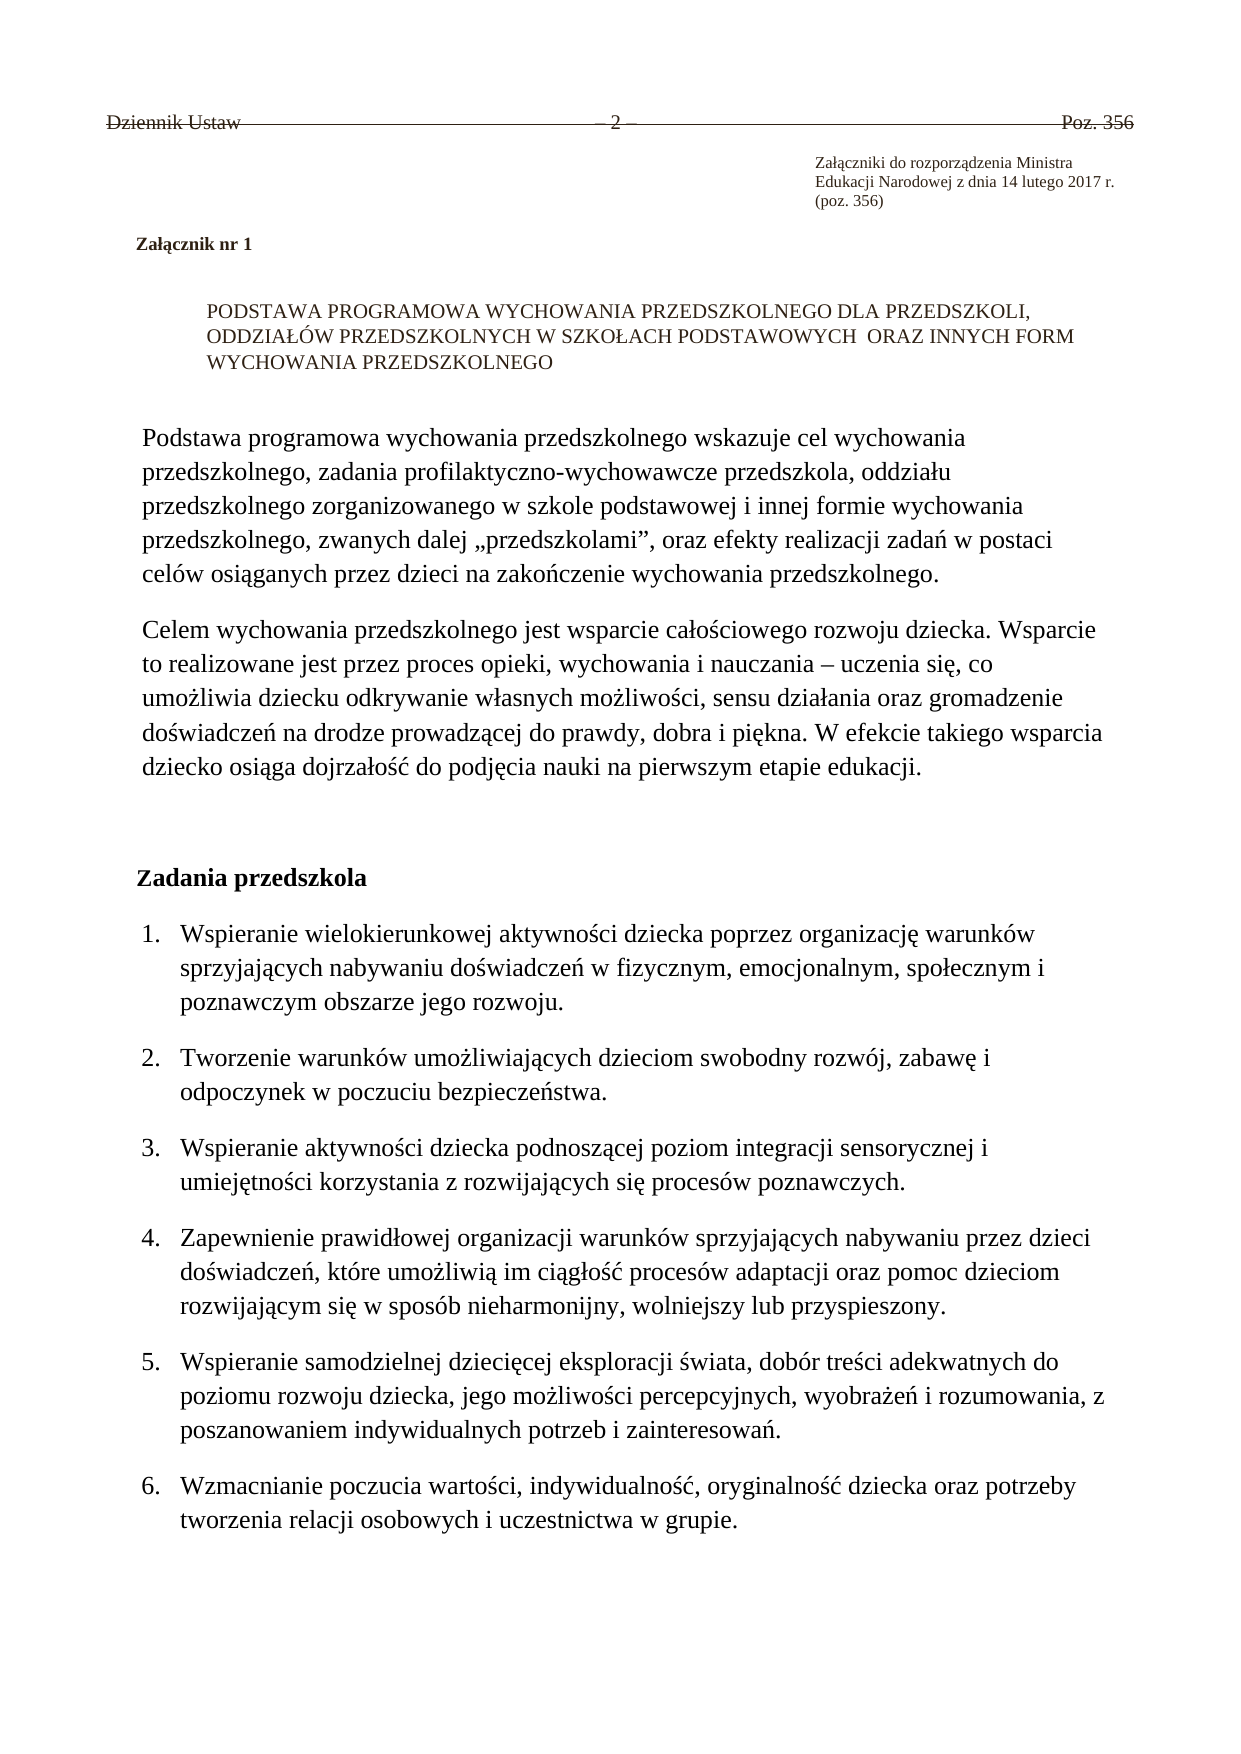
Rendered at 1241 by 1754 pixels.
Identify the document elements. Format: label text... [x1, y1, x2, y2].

list Zapewnienie prawidłowej organizacji warunków sprzyjających nabywaniu przez dzieci doświadczeń, które umożliwią im ciągłość procesów adaptacji oraz pomoc dzieciom rozwijającym się w sposób nieharmonijny, wolniejszy lub przyspieszony. [141, 1222, 1106, 1320]
subtitle Zadania przedszkola [136, 862, 1134, 892]
list Tworzenie warunków umożliwiających dzieciom swobodny rozwój, zabawę i odpoczynek w poczuciu bezpieczeństwa. [141, 1042, 1106, 1106]
subtitle PODSTAWA PROGRAMOWA WYCHOWANIA PRZEDSZKOLNEGO DLA PRZEDSZKOLI, ODDZIAŁÓW PRZEDSZKOLNYCH W SZKOŁACH PODSTAWOWYCH ORAZ INNYCH FORM WYCHOWANIA PRZEDSZKOLNEGO [206, 299, 1134, 374]
text Podstawa programowa wychowania przedszkolnego wskazuje cel wychowania przedszkolnego, zadania profilaktyczno-wychowawcze przedszkola, oddziału przedszkolnego zorganizowanego w szkole podstawowej i innej formie wychowania przedszkolnego, zwanych dalej „przedszkolami”, oraz efekty realizacji zadań w postaci celów osiąganych przez dzieci na zakończenie wychowania przedszkolnego. [142, 422, 1106, 588]
text Celem wychowania przedszkolnego jest wsparcie całościowego rozwoju dziecka. Wsparcie to realizowane jest przez proces opieki, wychowania i nauczania – uczenia się, co umożliwia dziecku odkrywanie własnych możliwości, sensu działania oraz gromadzenie doświadczeń na drodze prowadzącej do prawdy, dobra i piękna. W efekcie takiego wsparcia dziecko osiąga dojrzałość do podjęcia nauki na pierwszym etapie edukacji. [142, 614, 1106, 781]
list Wspieranie samodzielnej dziecięcej eksploracji świata, dobór treści adekwatnych do poziomu rozwoju dziecka, jego możliwości percepcyjnych, wyobrażeń i rozumowania, z poszanowaniem indywidualnych potrzeb i zainteresowań. [141, 1346, 1106, 1444]
list Wspieranie wielokierunkowej aktywności dziecka poprzez organizację warunków sprzyjających nabywaniu doświadczeń w fizycznym, emocjonalnym, społecznym i poznawczym obszarze jego rozwoju. [141, 918, 1106, 1016]
list Wzmacnianie poczucia wartości, indywidualność, oryginalność dziecka oraz potrzeby tworzenia relacji osobowych i uczestnictwa w grupie. [141, 1470, 1106, 1534]
text Załącznik nr 1 [136, 233, 1134, 254]
text Załączniki do rozporządzenia Ministra Edukacji Narodowej z dnia 14 lutego 2017 r. (poz. 356) [815, 154, 1134, 210]
list Wspieranie aktywności dziecka podnoszącej poziom integracji sensorycznej i umiejętności korzystania z rozwijających się procesów poznawczych. [141, 1132, 1106, 1196]
